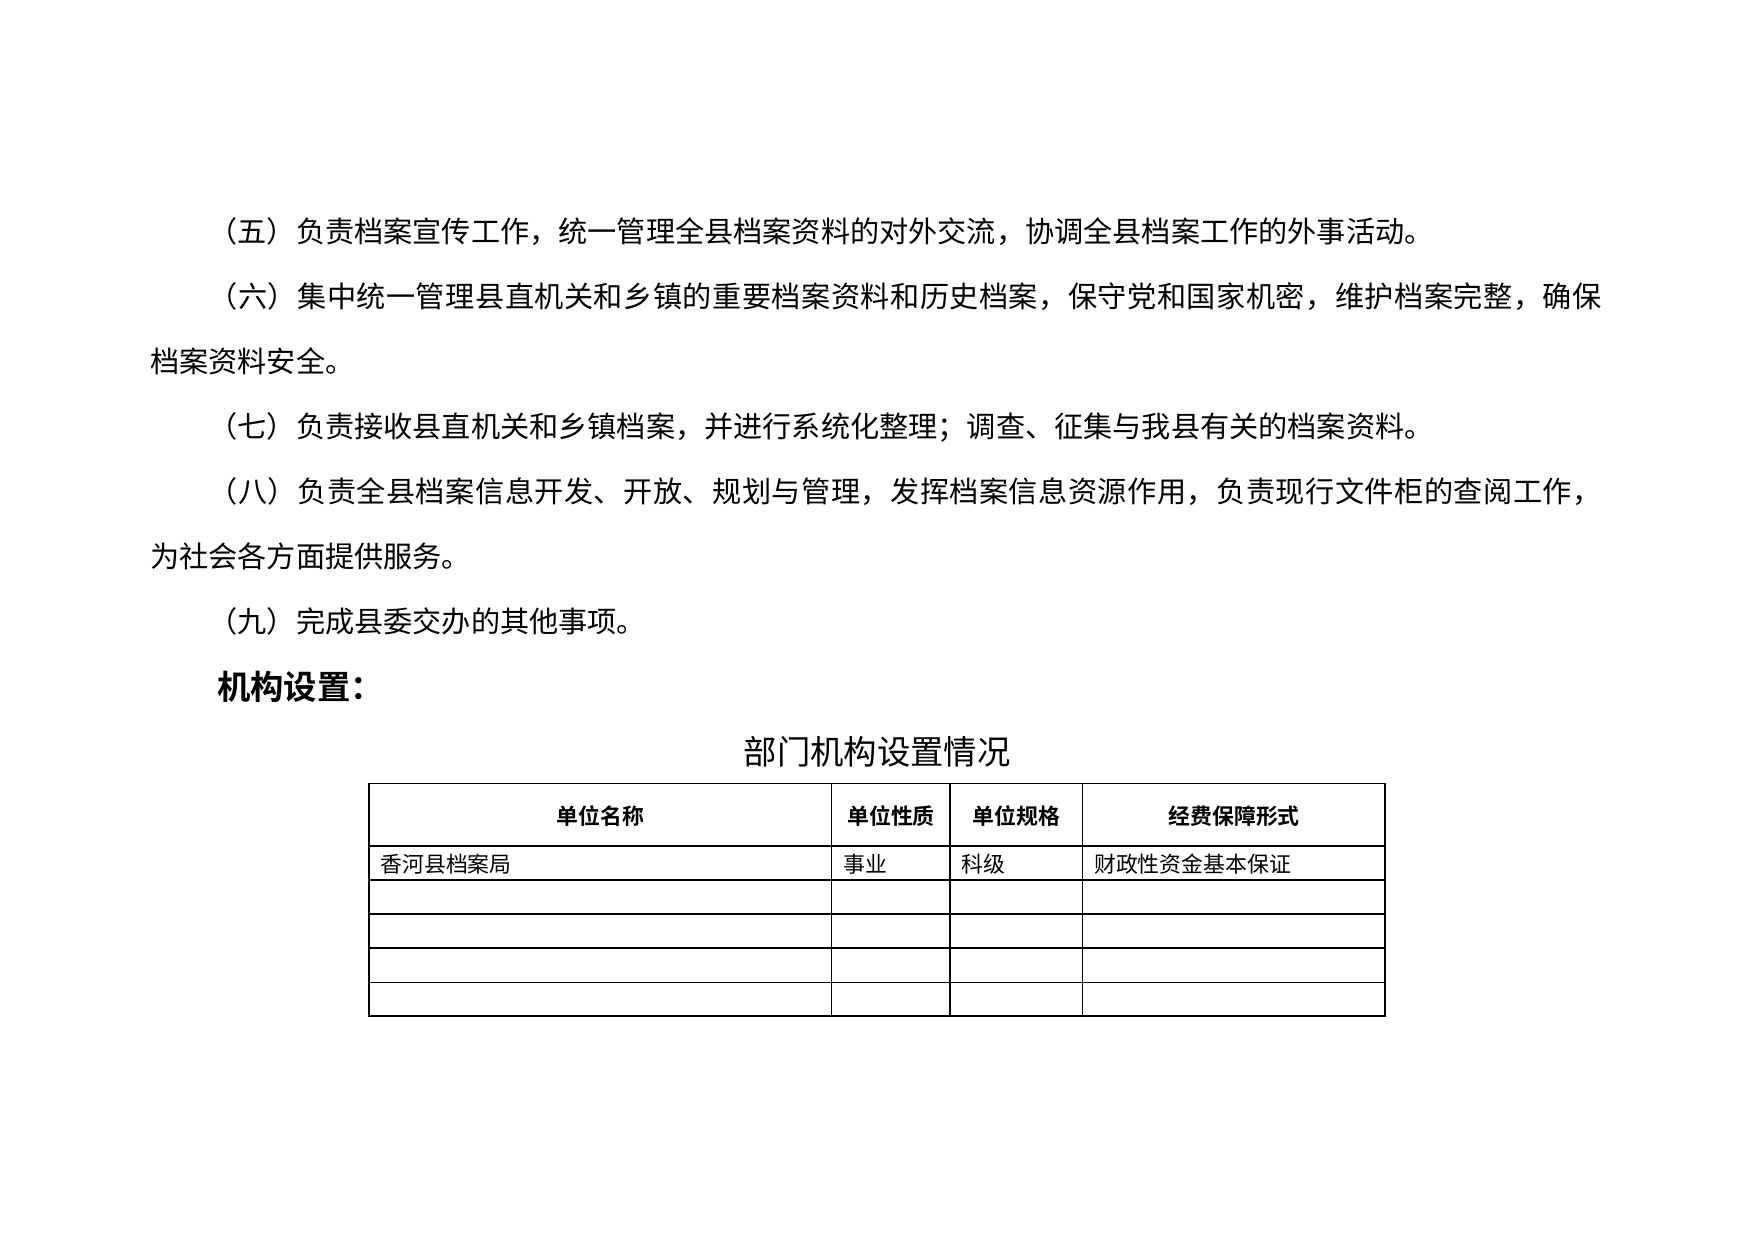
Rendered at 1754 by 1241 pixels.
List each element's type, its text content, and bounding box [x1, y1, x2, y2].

table_cell [1083, 881, 1384, 913]
table_cell 香河县档案局 [370, 847, 831, 879]
table_cell [1083, 915, 1384, 947]
table_cell 事业 [832, 847, 949, 879]
text （七）负责接收县直机关和乡镇档案，并进行系统化整理；调查、征集与我县有关的档案资料。 [150, 393, 1604, 458]
table_cell [951, 949, 1082, 981]
table_cell [370, 983, 831, 1015]
table_cell [1083, 949, 1384, 981]
text 部门机构设置情况 [150, 718, 1604, 783]
table_cell [370, 881, 831, 913]
table_cell [370, 915, 831, 947]
text 机构设置： [150, 653, 1604, 718]
table_cell [1083, 983, 1384, 1015]
table_cell [951, 881, 1082, 913]
table_header 经费保障形式 [1083, 784, 1384, 845]
text （六）集中统一管理县直机关和乡镇的重要档案资料和历史档案，保守党和国家机密，维护档案完整，确保档案资料安全。 [150, 263, 1604, 393]
text （八）负责全县档案信息开发、开放、规划与管理，发挥档案信息资源作用，负责现行文件柜的查阅工作，为社会各方面提供服务。 [150, 458, 1604, 588]
table_cell [832, 881, 949, 913]
table_cell [951, 915, 1082, 947]
table_cell [832, 949, 949, 981]
table_cell [370, 949, 831, 981]
table_header 单位性质 [832, 784, 949, 845]
table_header 单位名称 [370, 784, 831, 845]
table_cell 科级 [951, 847, 1082, 879]
text （五）负责档案宣传工作，统一管理全县档案资料的对外交流，协调全县档案工作的外事活动。 [150, 198, 1604, 263]
table_cell 财政性资金基本保证 [1083, 847, 1384, 879]
text （九）完成县委交办的其他事项。 [150, 588, 1604, 653]
table_cell [951, 983, 1082, 1015]
table_cell [832, 983, 949, 1015]
table_cell [832, 915, 949, 947]
table_header 单位规格 [951, 784, 1082, 845]
